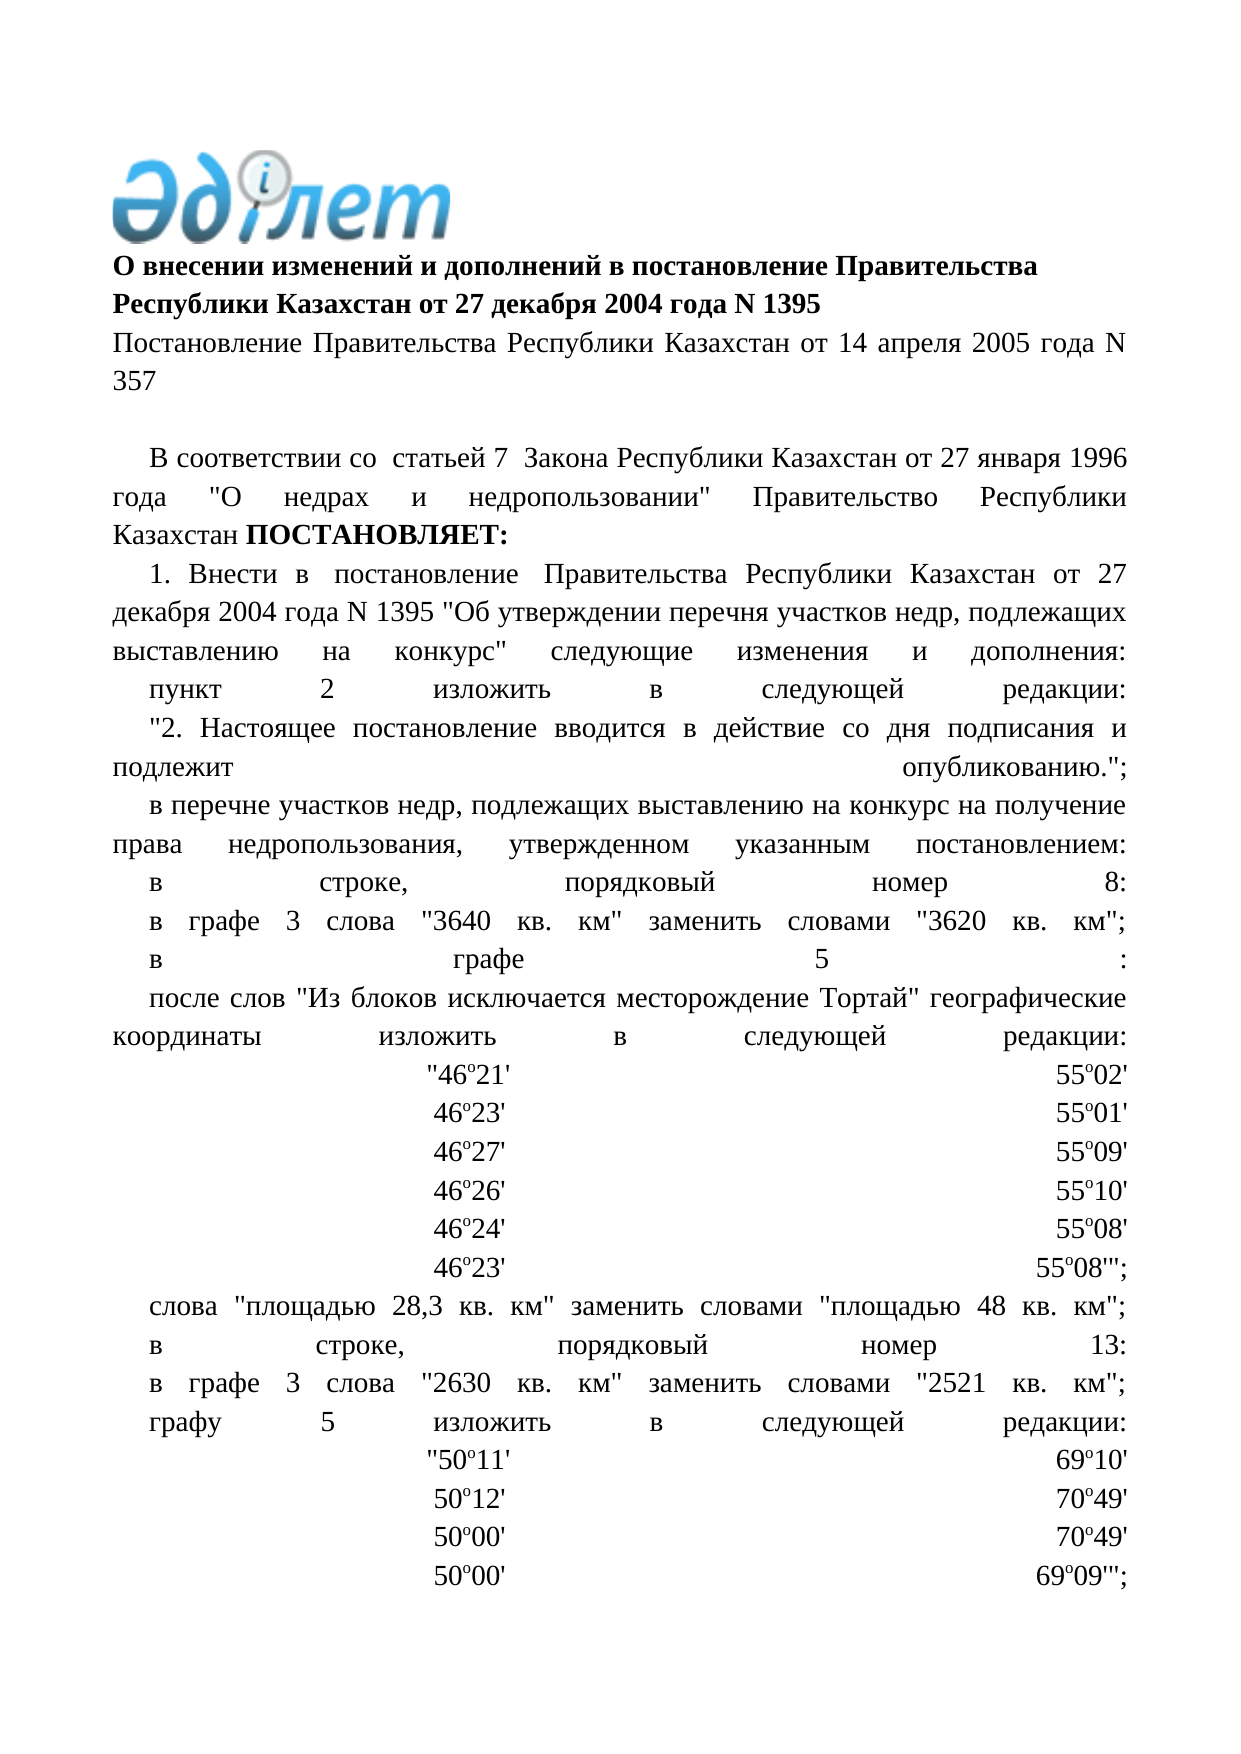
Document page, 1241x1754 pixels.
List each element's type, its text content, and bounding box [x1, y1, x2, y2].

text О внесении изменений и дополнений в постановление Правительства Республики Казахстан от 27 декабря 2004 года N 1395 [112, 248, 1128, 320]
text В соответствии со статьей 7 Закона Республики Казахстан от 27 января 1996 года "О недрах и недропользовании" Правительство Республики Казахстан ПОСТАНОВЛЯЕТ: [112, 440, 1128, 551]
picture [112, 150, 451, 244]
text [112, 556, 1128, 1592]
text Постановление Правительства Республики Казахстан от 14 апреля 2005 года N 357 [112, 325, 1128, 397]
